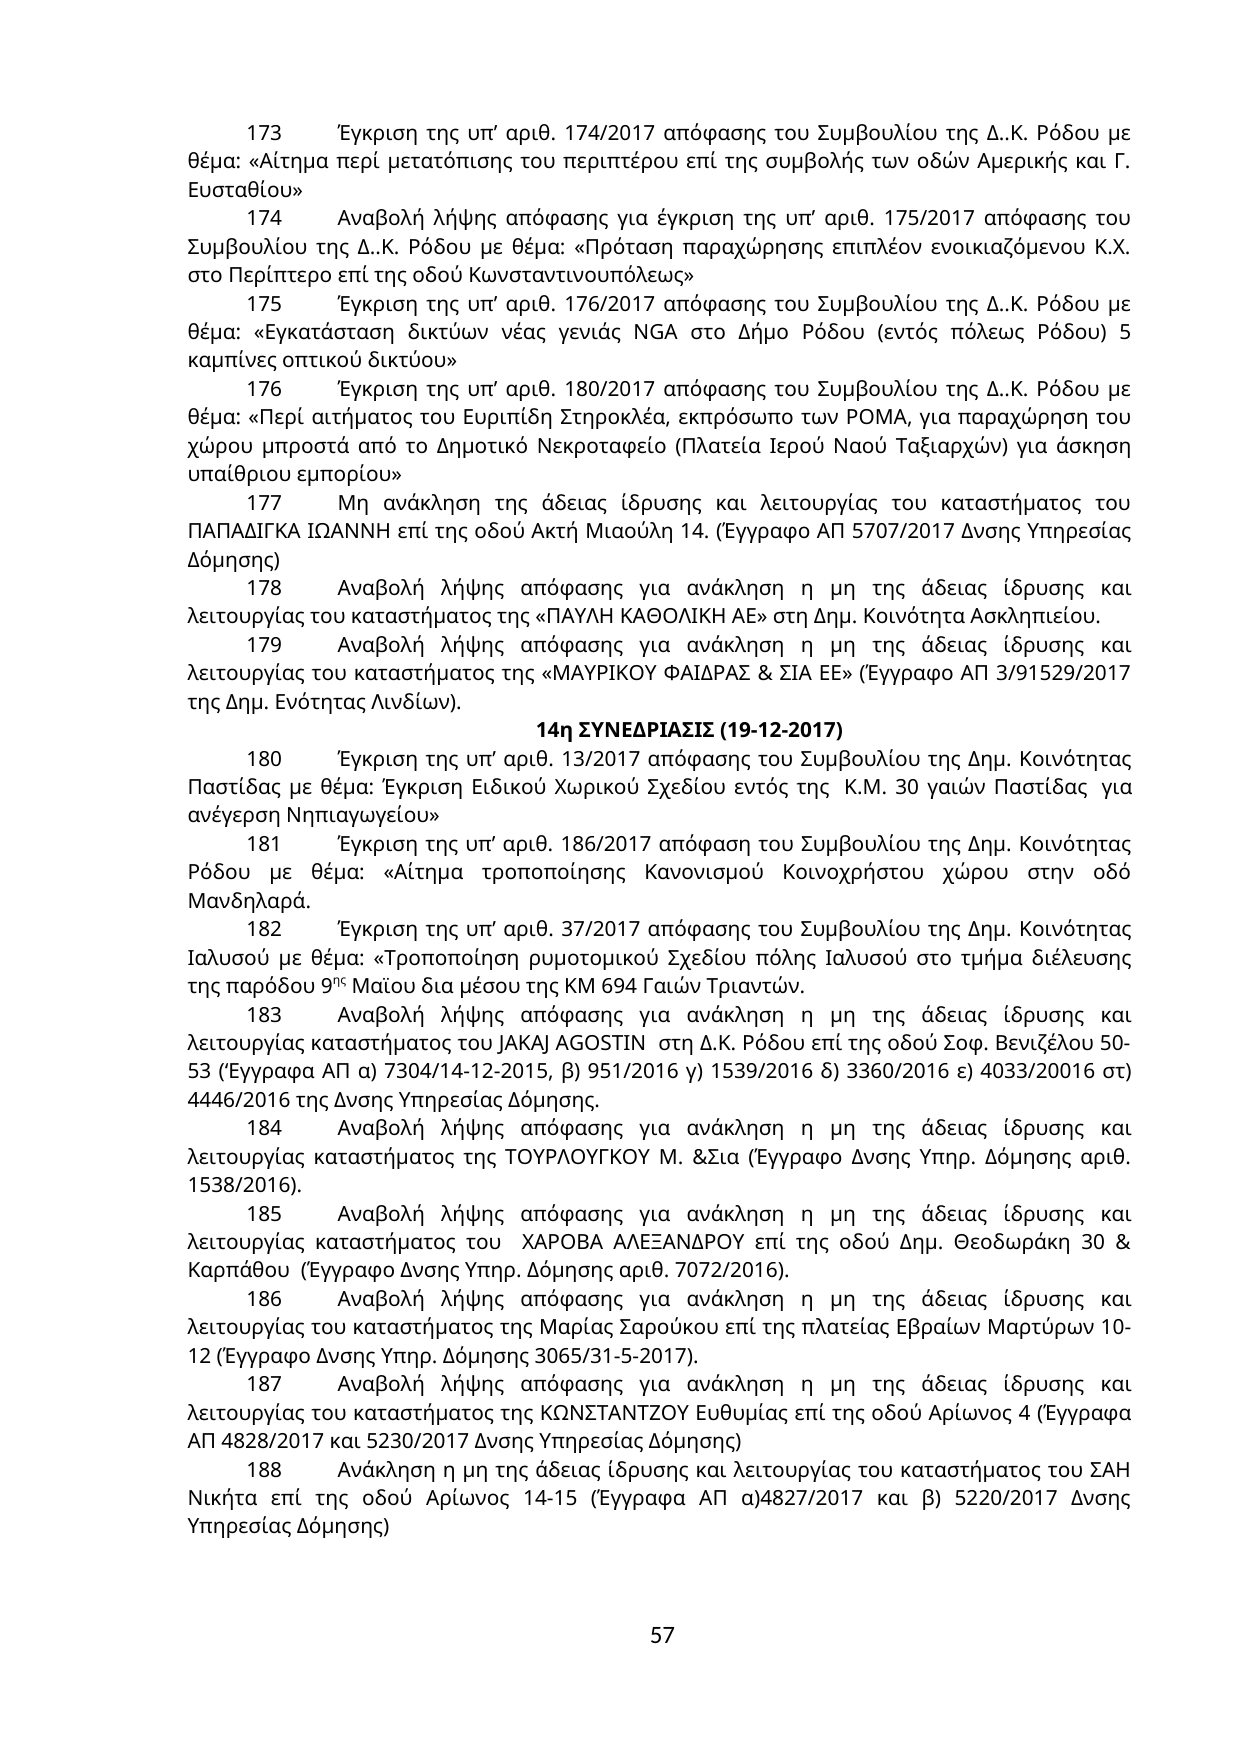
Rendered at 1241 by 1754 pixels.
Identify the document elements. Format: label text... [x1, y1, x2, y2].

text 185 Αναβολή λήψης απόφασης για ανάκληση η μη της άδειας ίδρυσης και λειτουργίας καταστήματος του ΧΑΡΟΒΑ ΑΛΕΞΑΝΔΡΟΥ επί της οδού Δημ. Θεοδωράκη 30 & Καρπάθου (Έγγραφο Δνσης Υπηρ. Δόμησης αριθ. 7072/2016). [187, 1199, 1132, 1284]
text 177 Μη ανάκληση της άδειας ίδρυσης και λειτουργίας του καταστήματος του ΠΑΠΑΔΙΓΚΑ ΙΩΑΝΝΗ επί της οδού Ακτή Μιαούλη 14. (Έγγραφο ΑΠ 5707/2017 Δνσης Υπηρεσίας Δόμησης) [187, 488, 1132, 573]
text 176 Έγκριση της υπ’ αριθ. 180/2017 απόφασης του Συμβουλίου της Δ..Κ. Ρόδου με θέμα: «Περί αιτήματος του Ευριπίδη Στηροκλέα, εκπρόσωπο των ΡΟΜΑ, για παραχώρηση του χώρου μπροστά από το Δημοτικό Νεκροταφείο (Πλατεία Ιερού Ναού Ταξιαρχών) για άσκηση υπαίθριου εμπορίου» [187, 374, 1132, 488]
text 14η ΣΥΝΕΔΡΙΑΣΙΣ (19-12-2017) [187, 715, 1132, 744]
text 183 Αναβολή λήψης απόφασης για ανάκληση η μη της άδειας ίδρυσης και λειτουργίας καταστήματος του JAKAJ AGOSTIN στη Δ.Κ. Ρόδου επί της οδού Σοφ. Βενιζέλου 50-53 (‘Εγγραφα ΑΠ α) 7304/14-12-2015, β) 951/2016 γ) 1539/2016 δ) 3360/2016 ε) 4033/20016 στ) 4446/2016 της Δνσης Υπηρεσίας Δόμησης. [187, 1000, 1132, 1113]
text 184 Αναβολή λήψης απόφασης για ανάκληση η μη της άδειας ίδρυσης και λειτουργίας καταστήματος της ΤΟΥΡΛΟΥΓΚΟΥ Μ. &Σια (Έγγραφο Δνσης Υπηρ. Δόμησης αριθ. 1538/2016). [187, 1113, 1132, 1199]
text 188 Ανάκληση η μη της άδειας ίδρυσης και λειτουργίας του καταστήματος του ΣΑΗ Νικήτα επί της οδού Αρίωνος 14-15 (Έγγραφα ΑΠ α)4827/2017 και β) 5220/2017 Δνσης Υπηρεσίας Δόμησης) [187, 1455, 1132, 1540]
text 186 Αναβολή λήψης απόφασης για ανάκληση η μη της άδειας ίδρυσης και λειτουργίας του καταστήματος της Μαρίας Σαρούκου επί της πλατείας Εβραίων Μαρτύρων 10-12 (Έγγραφο Δνσης Υπηρ. Δόμησης 3065/31-5-2017). [187, 1284, 1132, 1369]
text 181 Έγκριση της υπ’ αριθ. 186/2017 απόφαση του Συμβουλίου της Δημ. Κοινότητας Ρόδου με θέμα: «Αίτημα τροποποίησης Κανονισμού Κοινοχρήστου χώρου στην οδό Μανδηλαρά. [187, 829, 1132, 914]
text 174 Αναβολή λήψης απόφασης για έγκριση της υπ’ αριθ. 175/2017 απόφασης του Συμβουλίου της Δ..Κ. Ρόδου με θέμα: «Πρόταση παραχώρησης επιπλέον ενοικιαζόμενου Κ.Χ. στο Περίπτερο επί της οδού Κωνσταντινουπόλεως» [187, 203, 1132, 289]
text 182 Έγκριση της υπ’ αριθ. 37/2017 απόφασης του Συμβουλίου της Δημ. Κοινότητας Ιαλυσού με θέμα: «Τροποποίηση ρυμοτομικού Σχεδίου πόλης Ιαλυσού στο τμήμα διέλευσης της παρόδου 9ης Μαϊου δια μέσου της ΚΜ 694 Γαιών Τριαντών. [187, 914, 1132, 1000]
text 187 Αναβολή λήψης απόφασης για ανάκληση η μη της άδειας ίδρυσης και λειτουργίας του καταστήματος της ΚΩΝΣΤΑΝΤΖΟΥ Ευθυμίας επί της οδού Αρίωνος 4 (Έγγραφα ΑΠ 4828/2017 και 5230/2017 Δνσης Υπηρεσίας Δόμησης) [187, 1369, 1132, 1455]
text 180 Έγκριση της υπ’ αριθ. 13/2017 απόφασης του Συμβουλίου της Δημ. Κοινότητας Παστίδας με θέμα: Έγκριση Ειδικού Χωρικού Σχεδίου εντός της Κ.Μ. 30 γαιών Παστίδας για ανέγερση Νηπιαγωγείου» [187, 744, 1132, 829]
text 173 Έγκριση της υπ’ αριθ. 174/2017 απόφασης του Συμβουλίου της Δ..Κ. Ρόδου με θέμα: «Αίτημα περί μετατόπισης του περιπτέρου επί της συμβολής των οδών Αμερικής και Γ. Ευσταθίου» [187, 118, 1132, 203]
text 178 Αναβολή λήψης απόφασης για ανάκληση η μη της άδειας ίδρυσης και λειτουργίας του καταστήματος της «ΠΑΥΛΗ ΚΑΘΟΛΙΚΗ ΑΕ» στη Δημ. Κοινότητα Ασκληπιείου. [187, 573, 1132, 630]
text 175 Έγκριση της υπ’ αριθ. 176/2017 απόφασης του Συμβουλίου της Δ..Κ. Ρόδου με θέμα: «Εγκατάσταση δικτύων νέας γενιάς NGA στο Δήμο Ρόδου (εντός πόλεως Ρόδου) 5 καμπίνες οπτικού δικτύου» [187, 289, 1132, 374]
text 179 Αναβολή λήψης απόφασης για ανάκληση η μη της άδειας ίδρυσης και λειτουργίας του καταστήματος της «ΜΑΥΡΙΚΟΥ ΦΑΙΔΡΑΣ & ΣΙΑ ΕΕ» (Έγγραφο ΑΠ 3/91529/2017 της Δημ. Ενότητας Λινδίων). [187, 630, 1132, 715]
